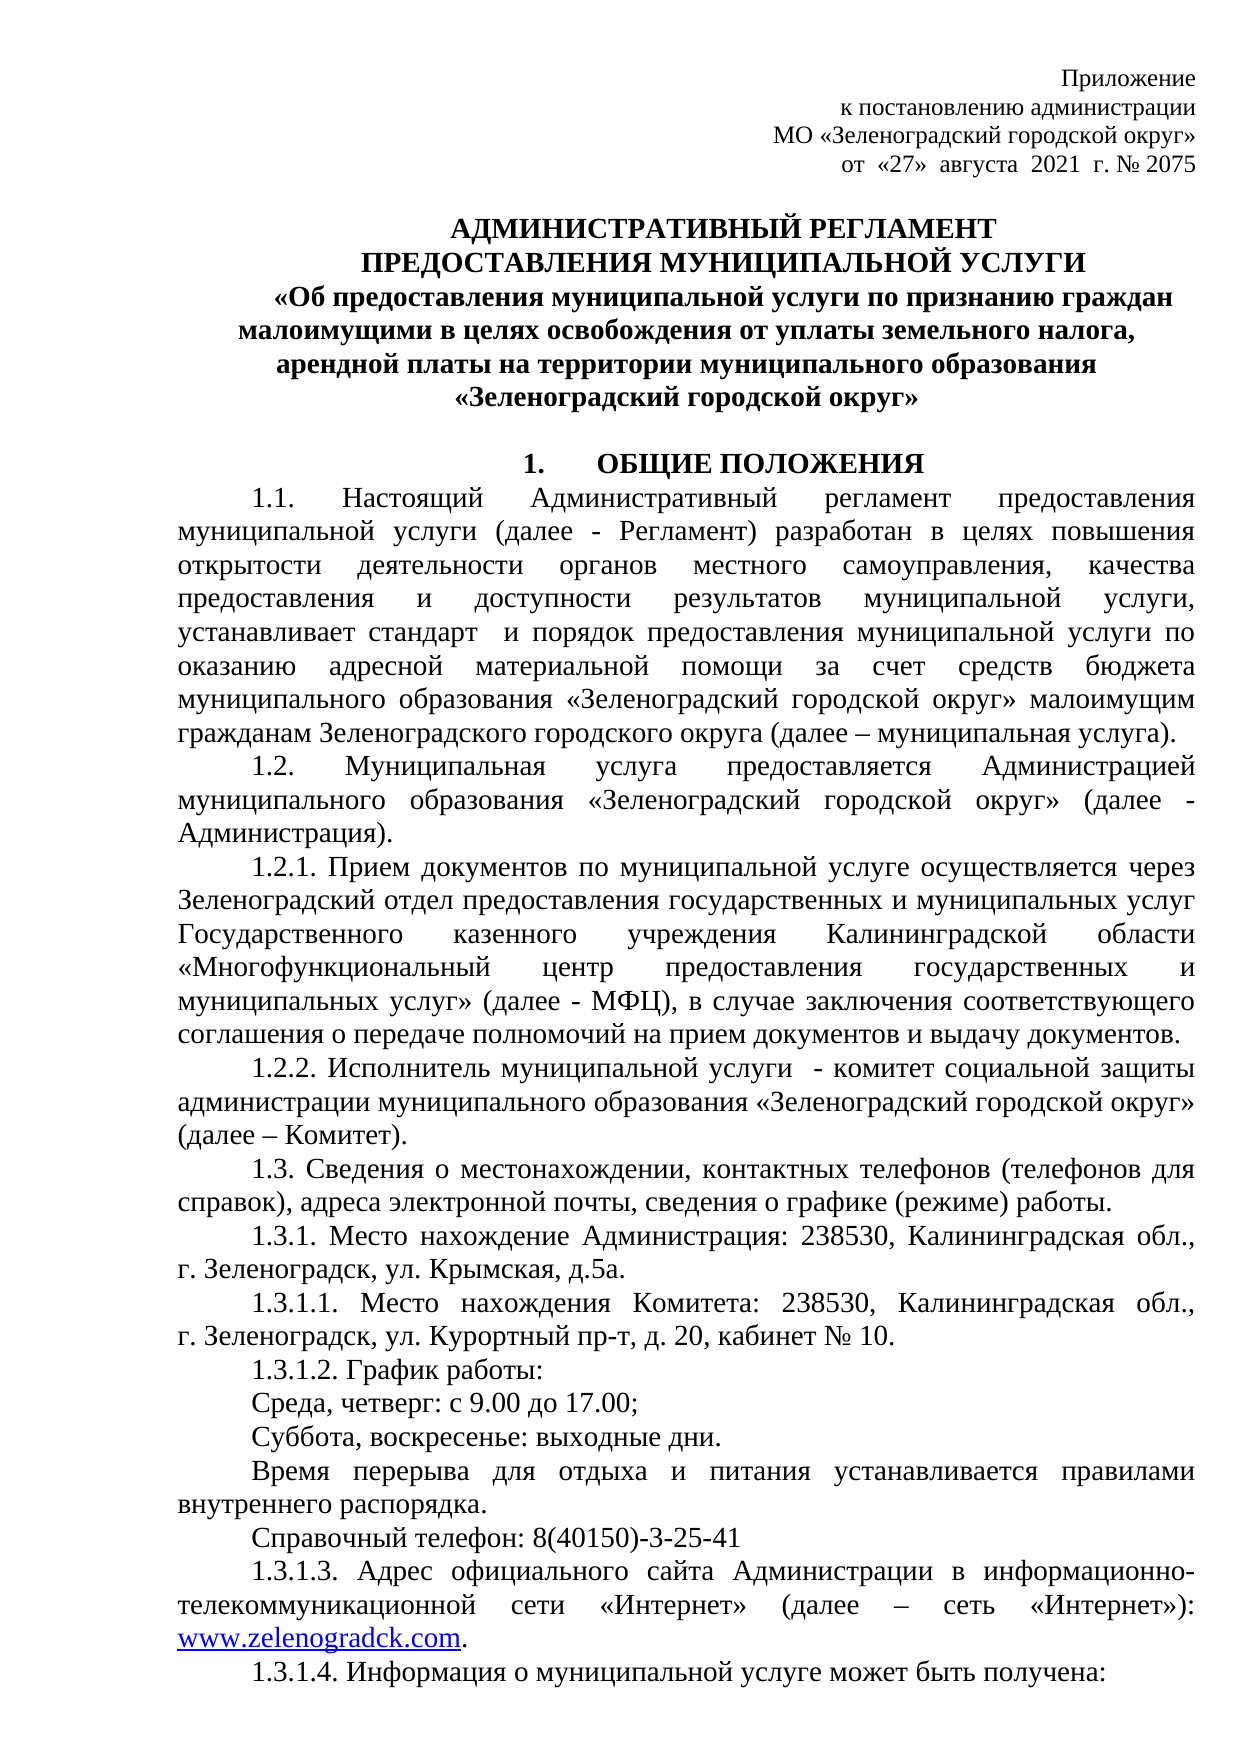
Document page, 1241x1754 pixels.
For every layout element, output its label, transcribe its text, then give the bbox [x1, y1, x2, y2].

text Приложение [605, 63, 1196, 92]
text 1.3.1.1. Место нахождения Комитета: 238530, Калининградская обл., г. Зеленоградск, ул. Курортный пр-т, д. 20, кабинет № 10. [177, 1285, 1196, 1352]
text 1.2. Муниципальная услуга предоставляется Администрацией муниципального образования «Зеленоградский городской округ» (далее - Администрация). [177, 748, 1196, 849]
text к постановлению администрации [605, 92, 1196, 121]
text 1.3.1.4. Информация о муниципальной услуге может быть получена: [177, 1654, 1196, 1687]
text 1.2.2. Исполнитель муниципальной услуги - комитет социальной защиты администрации муниципального образования «Зеленоградский городской округ» (далее – Комитет). [177, 1050, 1196, 1151]
text 1.3.1.2. График работы: [177, 1352, 1196, 1386]
text «Об предоставления муниципальной услуги по признанию граждан малоимущими в целях освобождения от уплаты земельного налога, арендной платы на территории муниципального образования «Зеленоградский городской округ» [177, 279, 1196, 413]
text Время перерыва для отдыха и питания устанавливается правилами внутреннего распорядка. [177, 1453, 1196, 1520]
text 1.3.1. Место нахождение Администрация: 238530, Калининградская обл., г. Зеленоградск, ул. Крымская, д.5а. [177, 1218, 1196, 1285]
text Суббота, воскресенье: выходные дни. [177, 1419, 1196, 1453]
text 1.3.1.3. Адрес официального сайта Администрации в информационно-телекоммуникационной сети «Интернет» (далее – сеть «Интернет»): www.zelenogradck.com. [177, 1553, 1196, 1654]
text АДМИНИСТРАТИВНЫЙ РЕГЛАМЕНТ [177, 212, 1196, 245]
text 1.1. Настоящий Административный регламент предоставления муниципальной услуги (далее - Регламент) разработан в целях повышения открытости деятельности органов местного самоуправления, качества предоставления и доступности результатов муниципальной услуги, устанавливает стандарт и порядок предоставления муниципальной услуги по оказанию адресной материальной помощи за счет средств бюджета муниципального образования «Зеленоградский городской округ» малоимущим гражданам Зеленоградского городского округа (далее – муниципальная услуга). [177, 480, 1196, 748]
text от «27» августа 2021 г. № 2075 [605, 149, 1196, 178]
text ПРЕДОСТАВЛЕНИЯ МУНИЦИПАЛЬНОЙ УСЛУГИ [177, 245, 1196, 279]
text 1.3. Сведения о местонахождении, контактных телефонов (телефонов для справок), адреса электронной почты, сведения о графике (режиме) работы. [177, 1151, 1196, 1218]
text Среда, четверг: с 9.00 до 17.00; [177, 1386, 1196, 1419]
list Общие положения [177, 446, 1196, 480]
text МО «Зеленоградский городской округ» [605, 121, 1196, 149]
text 1.2.1. Прием документов по муниципальной услуге осуществляется через Зеленоградский отдел предоставления государственных и муниципальных услуг Государственного казенного учреждения Калининградской области «Многофункциональный центр предоставления государственных и муниципальных услуг» (далее - МФЦ), в случае заключения соответствующего соглашения о передаче полномочий на прием документов и выдачу документов. [177, 849, 1196, 1050]
text Справочный телефон: 8(40150)-3-25-41 [177, 1520, 1196, 1553]
